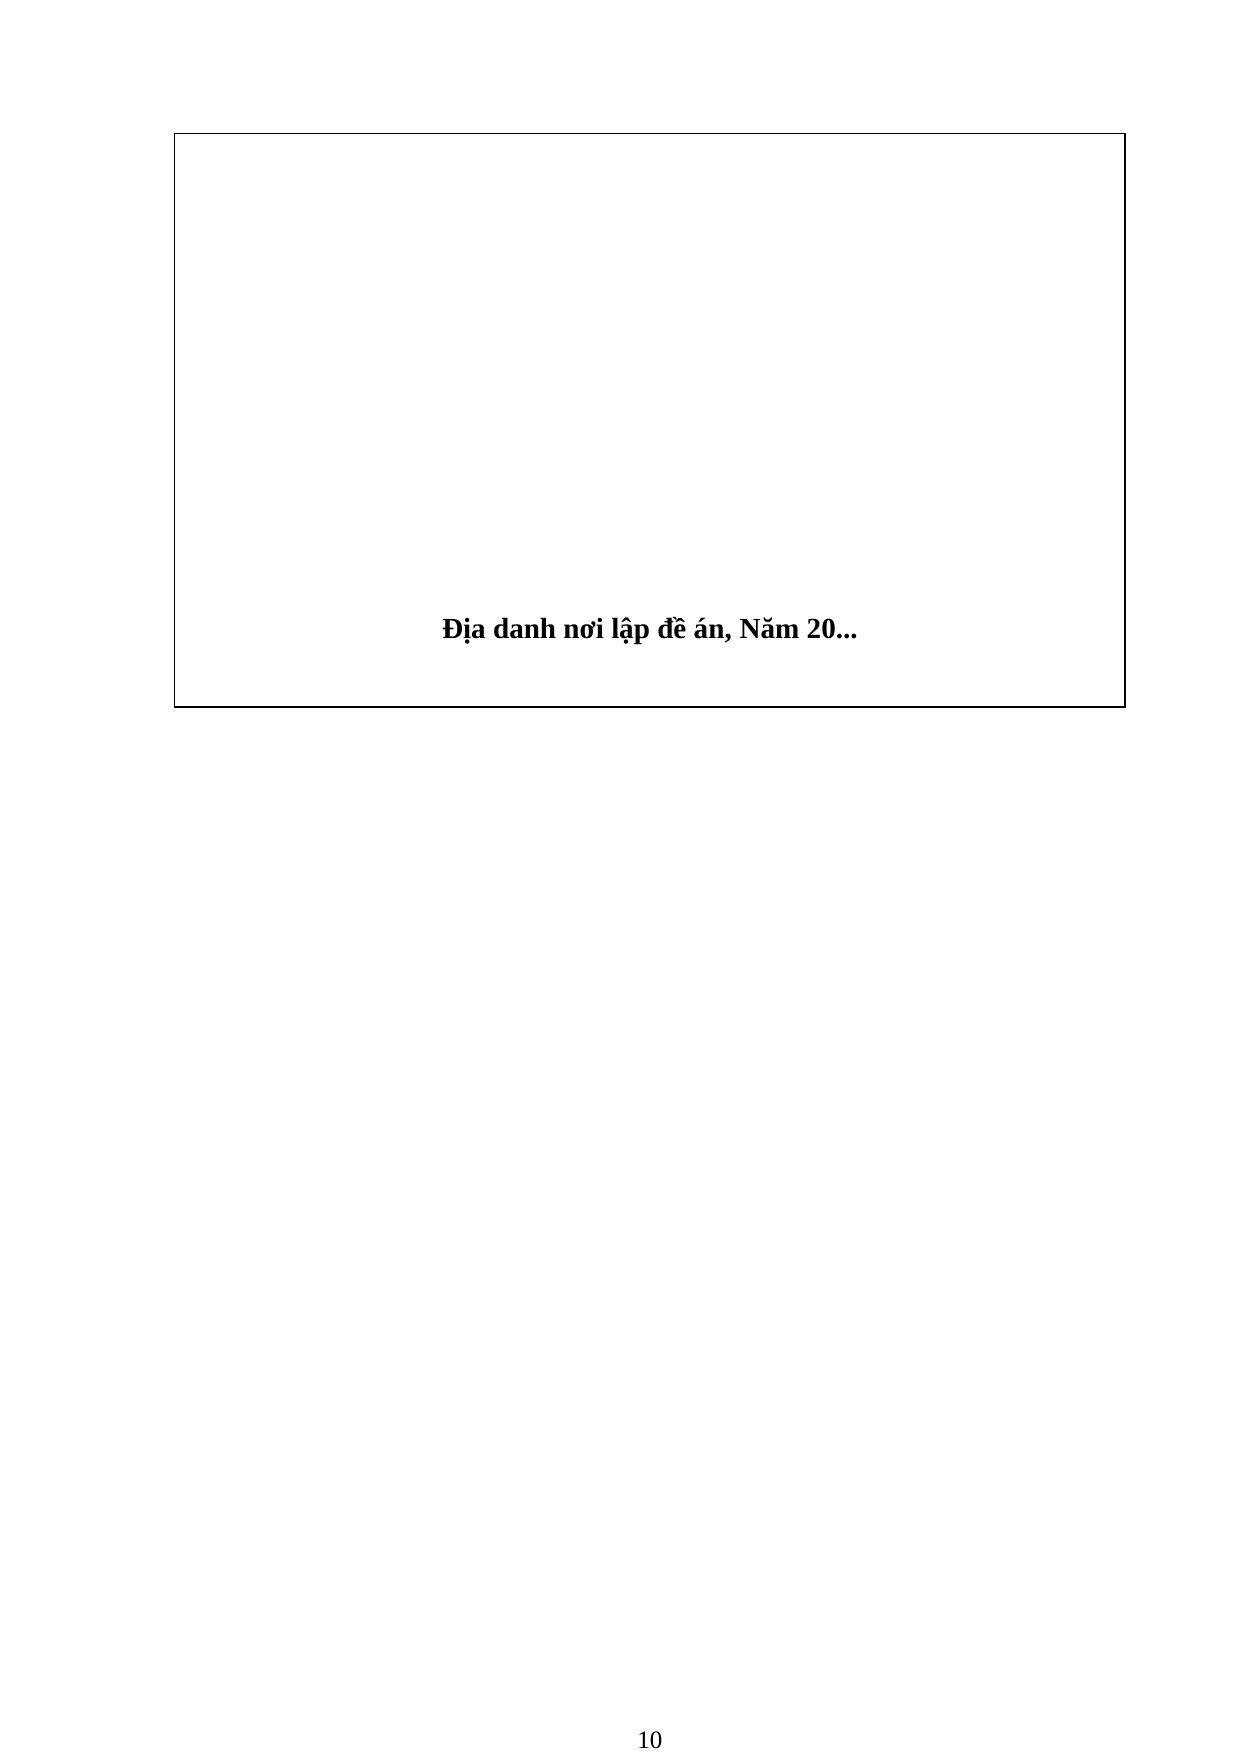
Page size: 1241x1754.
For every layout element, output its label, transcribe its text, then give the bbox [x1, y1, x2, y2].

text Địa danh nơi lập đề án, Năm 20... [175, 607, 1124, 645]
